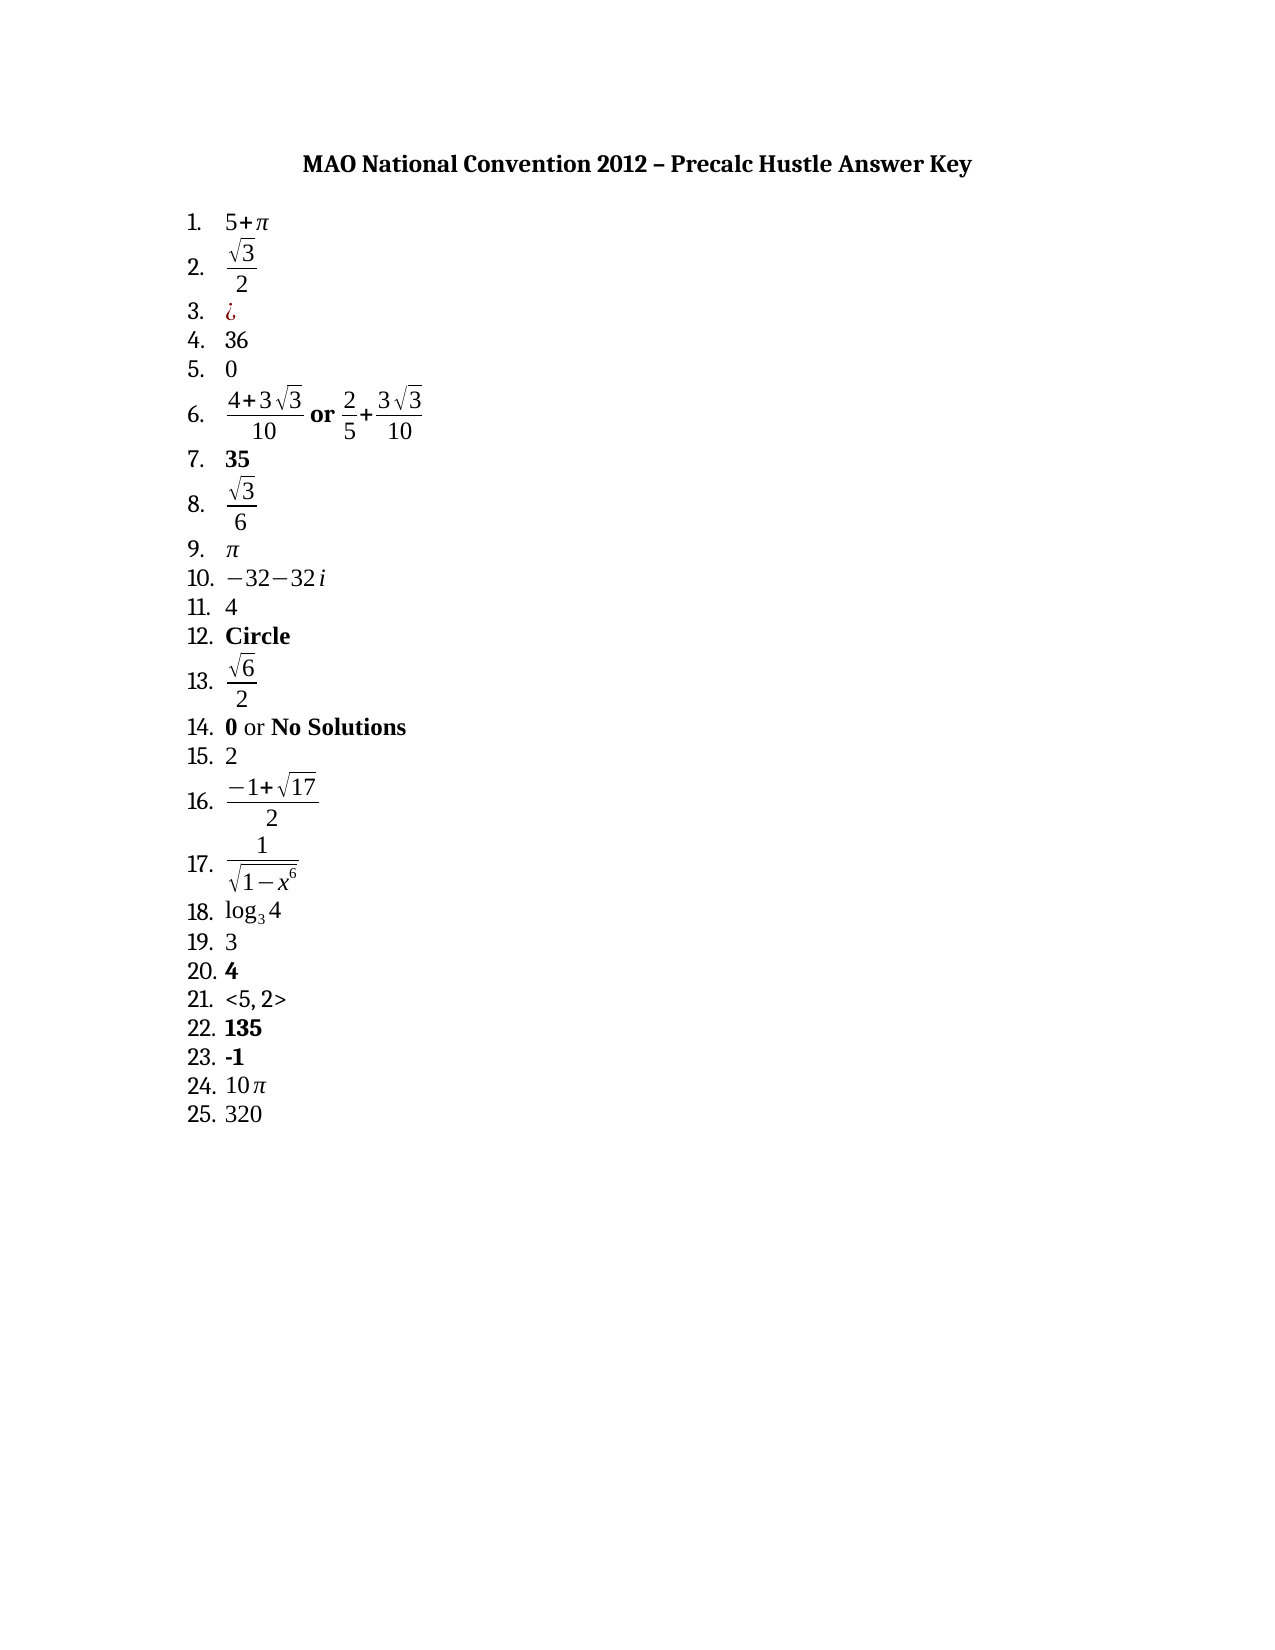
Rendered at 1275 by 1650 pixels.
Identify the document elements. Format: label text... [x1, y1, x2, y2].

list 4 [187, 957, 1125, 985]
list 0 or No Solutions [187, 712, 1125, 742]
text MAO National Convention 2012 – Precalc Hustle Answer Key [150, 150, 1125, 179]
list Circle [187, 621, 1125, 651]
list or [187, 383, 1125, 444]
list 35 [187, 444, 1125, 474]
list <5, 2> [187, 985, 1125, 1014]
list 36 [187, 326, 1125, 355]
list 135 [187, 1014, 1125, 1043]
list -1 [187, 1043, 1125, 1072]
